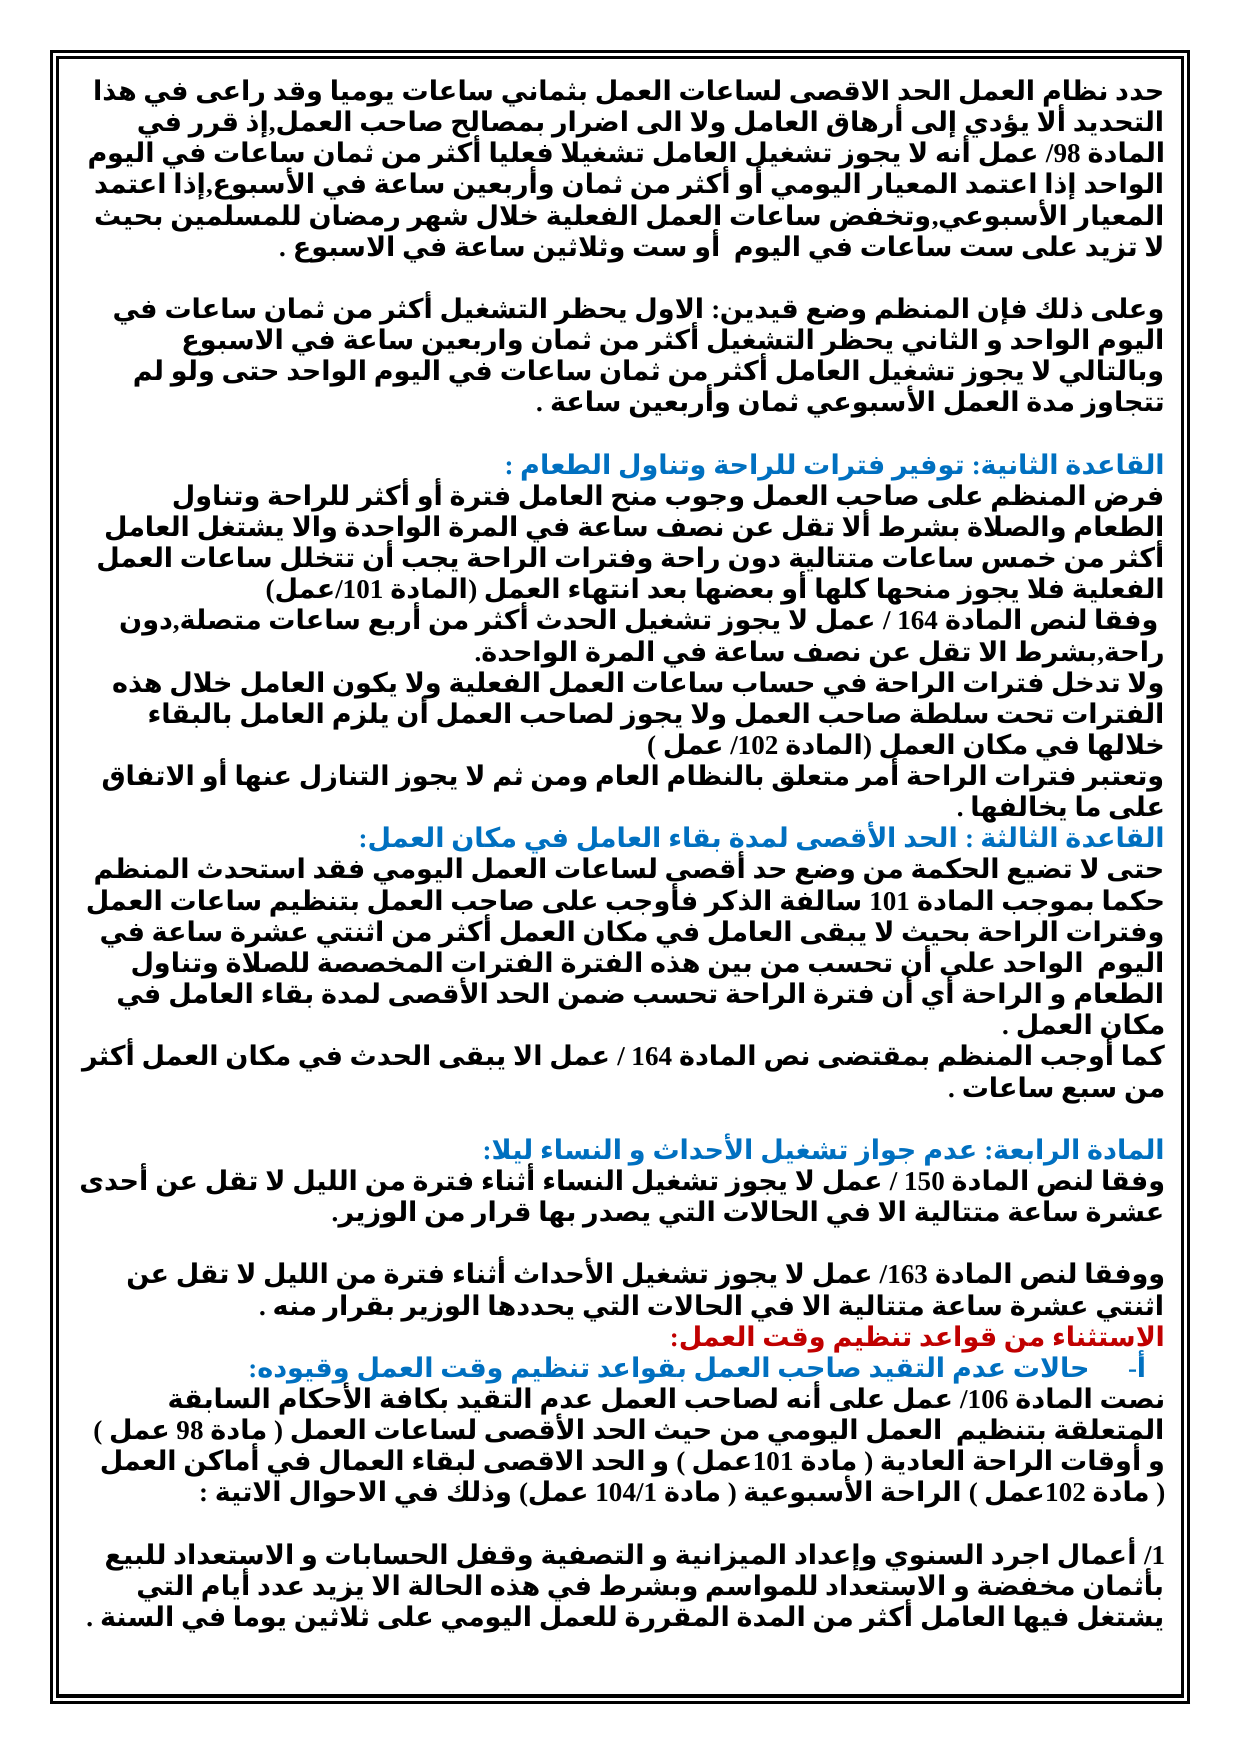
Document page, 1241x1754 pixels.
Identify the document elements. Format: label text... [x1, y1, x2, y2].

text حدد نظام العمل الحد الاقصى لساعات العمل بثماني ساعات يوميا وقد راعى في هذا التحديد ألا يؤدي إلى أرهاق العامل ولا الى اضرار بمصالح صاحب العمل,إذ قرر في المادة 98/ عمل أنه لا يجوز تشغيل العامل تشغيلا فعليا أكثر من ثمان ساعات في اليوم الواحد إذا اعتمد المعيار اليومي أو أكثر من ثمان وأربعين ساعة في الأسبوع,إذا اعتمد المعيار الأسبوعي,وتخفض ساعات العمل الفعلية خلال شهر رمضان للمسلمين بحيث لا تزيد على ست ساعات في اليوم أو ست وثلاثين ساعة في الاسبوع . [75, 75, 1165, 262]
text كما أوجب المنظم بمقتضى نص المادة 164 / عمل الا يبقى الحدث في مكان العمل أكثر من سبع ساعات . [75, 1041, 1165, 1103]
text القاعدة الثانية: توفير فترات للراحة وتناول الطعام : [75, 449, 1165, 480]
text نصت المادة 106/ عمل على أنه لصاحب العمل عدم التقيد بكافة الأحكام السابقة المتعلقة بتنظيم العمل اليومي من حيث الحد الأقصى لساعات العمل ( مادة 98 عمل ) و أوقات الراحة العادية ( مادة 101عمل ) و الحد الاقصى لبقاء العمال في أماكن العمل ( مادة 102عمل ) الراحة الأسبوعية ( مادة 104/1 عمل) وذلك في الاحوال الاتية : [75, 1383, 1165, 1508]
text وعلى ذلك فإن المنظم وضع قيدين: الاول يحظر التشغيل أكثر من ثمان ساعات في اليوم الواحد و الثاني يحظر التشغيل أكثر من ثمان واربعين ساعة في الاسبوع وبالتالي لا يجوز تشغيل العامل أكثر من ثمان ساعات في اليوم الواحد حتى ولو لم تتجاوز مدة العمل الأسبوعي ثمان وأربعين ساعة . [75, 293, 1165, 418]
text المادة الرابعة: عدم جواز تشغيل الأحداث و النساء ليلا: [75, 1134, 1165, 1165]
text وفقا لنص المادة 150 / عمل لا يجوز تشغيل النساء أثناء فترة من الليل لا تقل عن أحدى عشرة ساعة متتالية الا في الحالات التي يصدر بها قرار من الوزير. [75, 1165, 1165, 1227]
text ووفقا لنص المادة 163/ عمل لا يجوز تشغيل الأحداث أثناء فترة من الليل لا تقل عن اثنتي عشرة ساعة متتالية الا في الحالات التي يحددها الوزير بقرار منه . [75, 1258, 1165, 1321]
text ولا تدخل فترات الراحة في حساب ساعات العمل الفعلية ولا يكون العامل خلال هذه الفترات تحت سلطة صاحب العمل ولا يجوز لصاحب العمل أن يلزم العامل بالبقاء خلالها في مكان العمل (المادة 102/ عمل ) [75, 667, 1165, 760]
text القاعدة الثالثة : الحد الأقصى لمدة بقاء العامل في مكان العمل: [75, 822, 1165, 854]
text حتى لا تضيع الحكمة من وضع حد أقصى لساعات العمل اليومي فقد استحدث المنظم حكما بموجب المادة 101 سالفة الذكر فأوجب على صاحب العمل بتنظيم ساعات العمل وفترات الراحة بحيث لا يبقى العامل في مكان العمل أكثر من اثنتي عشرة ساعة في اليوم الواحد على أن تحسب من بين هذه الفترة الفترات المخصصة للصلاة وتناول الطعام و الراحة أي أن فترة الراحة تحسب ضمن الحد الأقصى لمدة بقاء العامل في مكان العمل . [75, 854, 1165, 1041]
text وتعتبر فترات الراحة أمر متعلق بالنظام العام ومن ثم لا يجوز التنازل عنها أو الاتفاق على ما يخالفها . [75, 760, 1165, 822]
text وفقا لنص المادة 164 / عمل لا يجوز تشغيل الحدث أكثر من أربع ساعات متصلة,دون راحة,بشرط الا تقل عن نصف ساعة في المرة الواحدة. [75, 604, 1165, 667]
text فرض المنظم على صاحب العمل وجوب منح العامل فترة أو أكثر للراحة وتناول الطعام والصلاة بشرط ألا تقل عن نصف ساعة في المرة الواحدة والا يشتغل العامل أكثر من خمس ساعات متتالية دون راحة وفترات الراحة يجب أن تتخلل ساعات العمل الفعلية فلا يجوز منحها كلها أو بعضها بعد انتهاء العمل (المادة 101/عمل) [75, 480, 1165, 604]
text الاستثناء من قواعد تنظيم وقت العمل: [75, 1321, 1165, 1352]
text 1/ أعمال اجرد السنوي وإعداد الميزانية و التصفية وقفل الحسابات و الاستعداد للبيع بأثمان مخفضة و الاستعداد للمواسم وبشرط في هذه الحالة الا يزيد عدد أيام التي يشتغل فيها العامل أكثر من المدة المقررة للعمل اليومي على ثلاثين يوما في السنة . [75, 1539, 1165, 1632]
list حالات عدم التقيد صاحب العمل بقواعد تنظيم وقت العمل وقيوده: [75, 1352, 1128, 1383]
